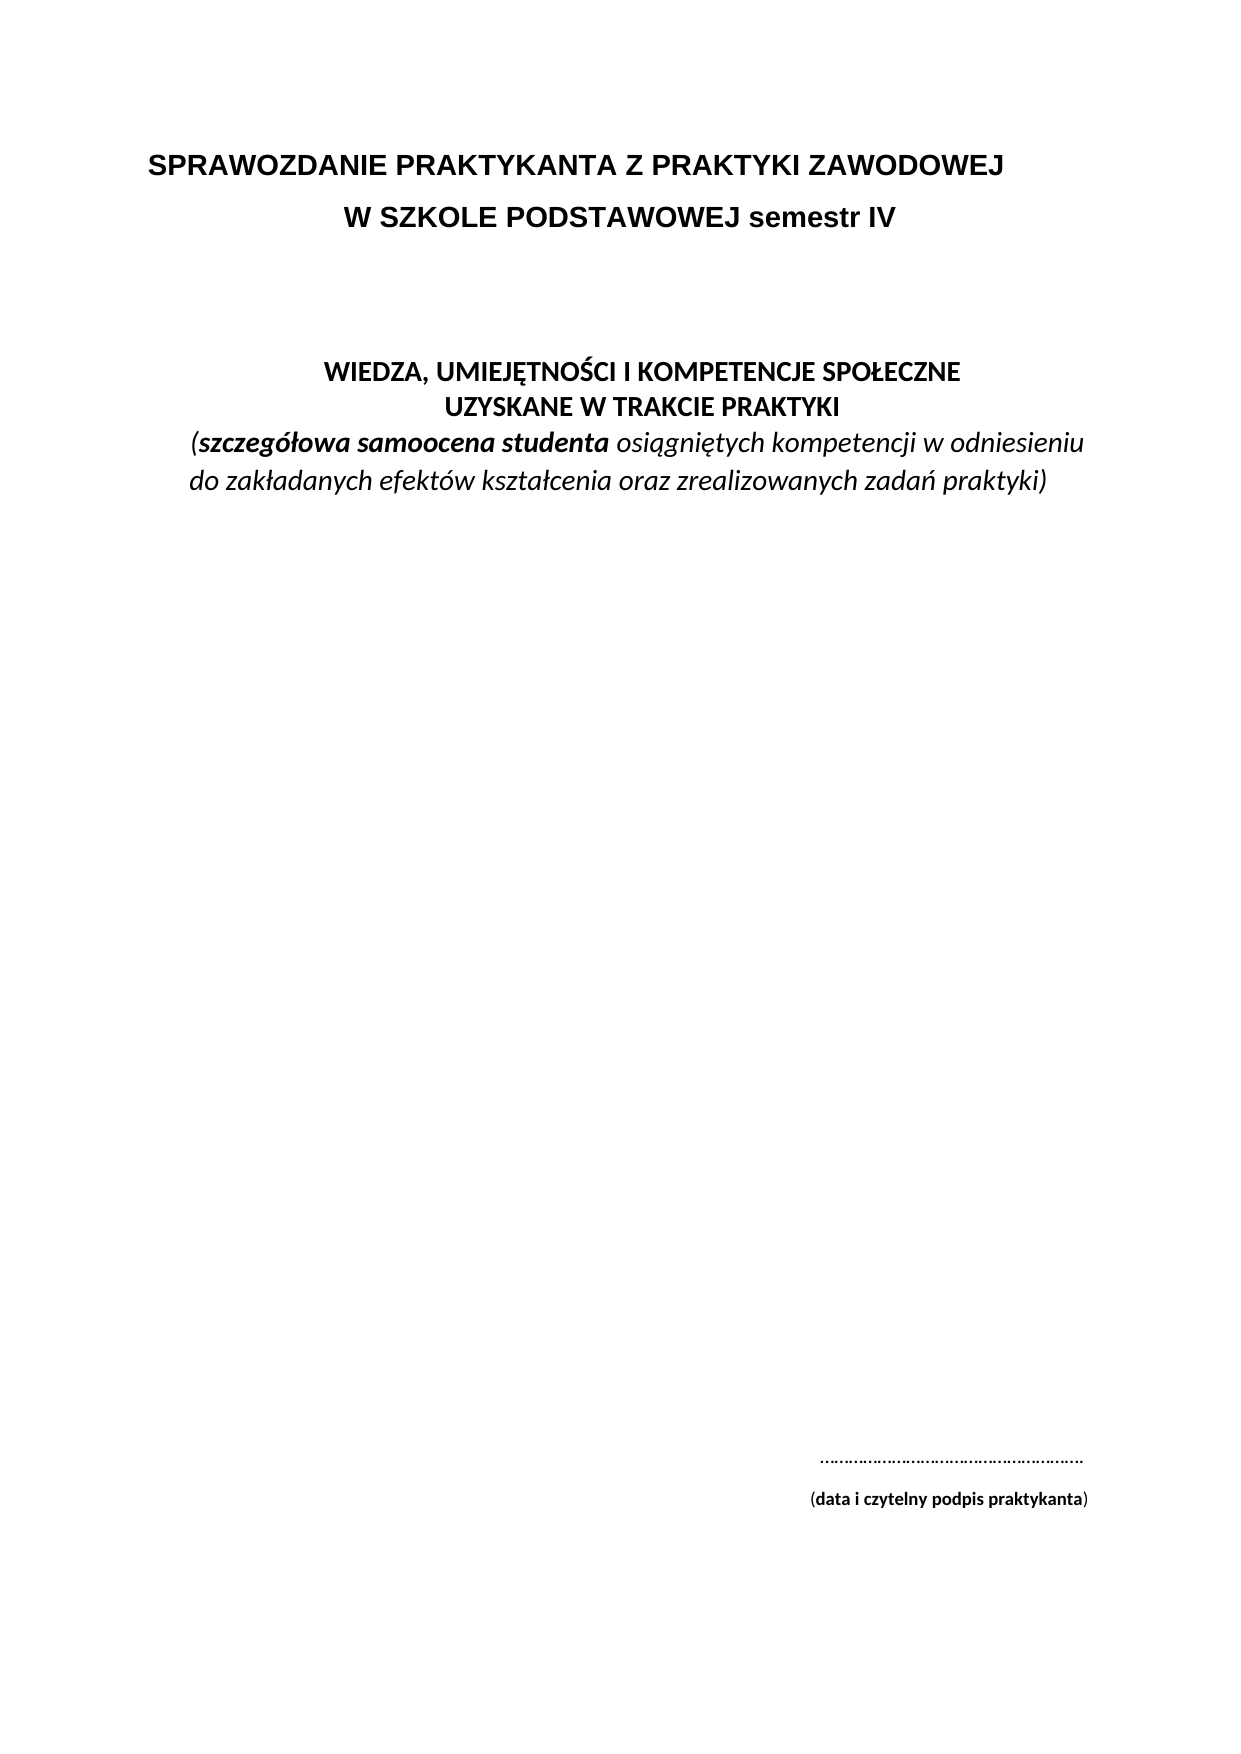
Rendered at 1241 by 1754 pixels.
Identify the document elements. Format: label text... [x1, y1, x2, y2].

text ………………………………………………. [738, 1443, 1093, 1468]
text (data i czytelny podpis praktykanta) [148, 1487, 1093, 1510]
list WIEDZA, UMIEJĘTNOŚCI I KOMPETENCJE SPOŁECZNE [192, 353, 1093, 388]
text SPRAWOZDANIE PRAKTYKANTA Z PRAKTYKI ZAWODOWEJ [148, 148, 1093, 181]
list UZYSKANE W TRAKCIE PRAKTYKI [192, 388, 1093, 424]
text W SZKOLE PODSTAWOWEJ semestr IV [148, 200, 1093, 234]
text (szczegółowa samoocena studenta osiągniętych kompetencji w odniesieniu do zakładanych efektów kształcenia oraz zrealizowanych zadań praktyki) [148, 424, 1093, 498]
